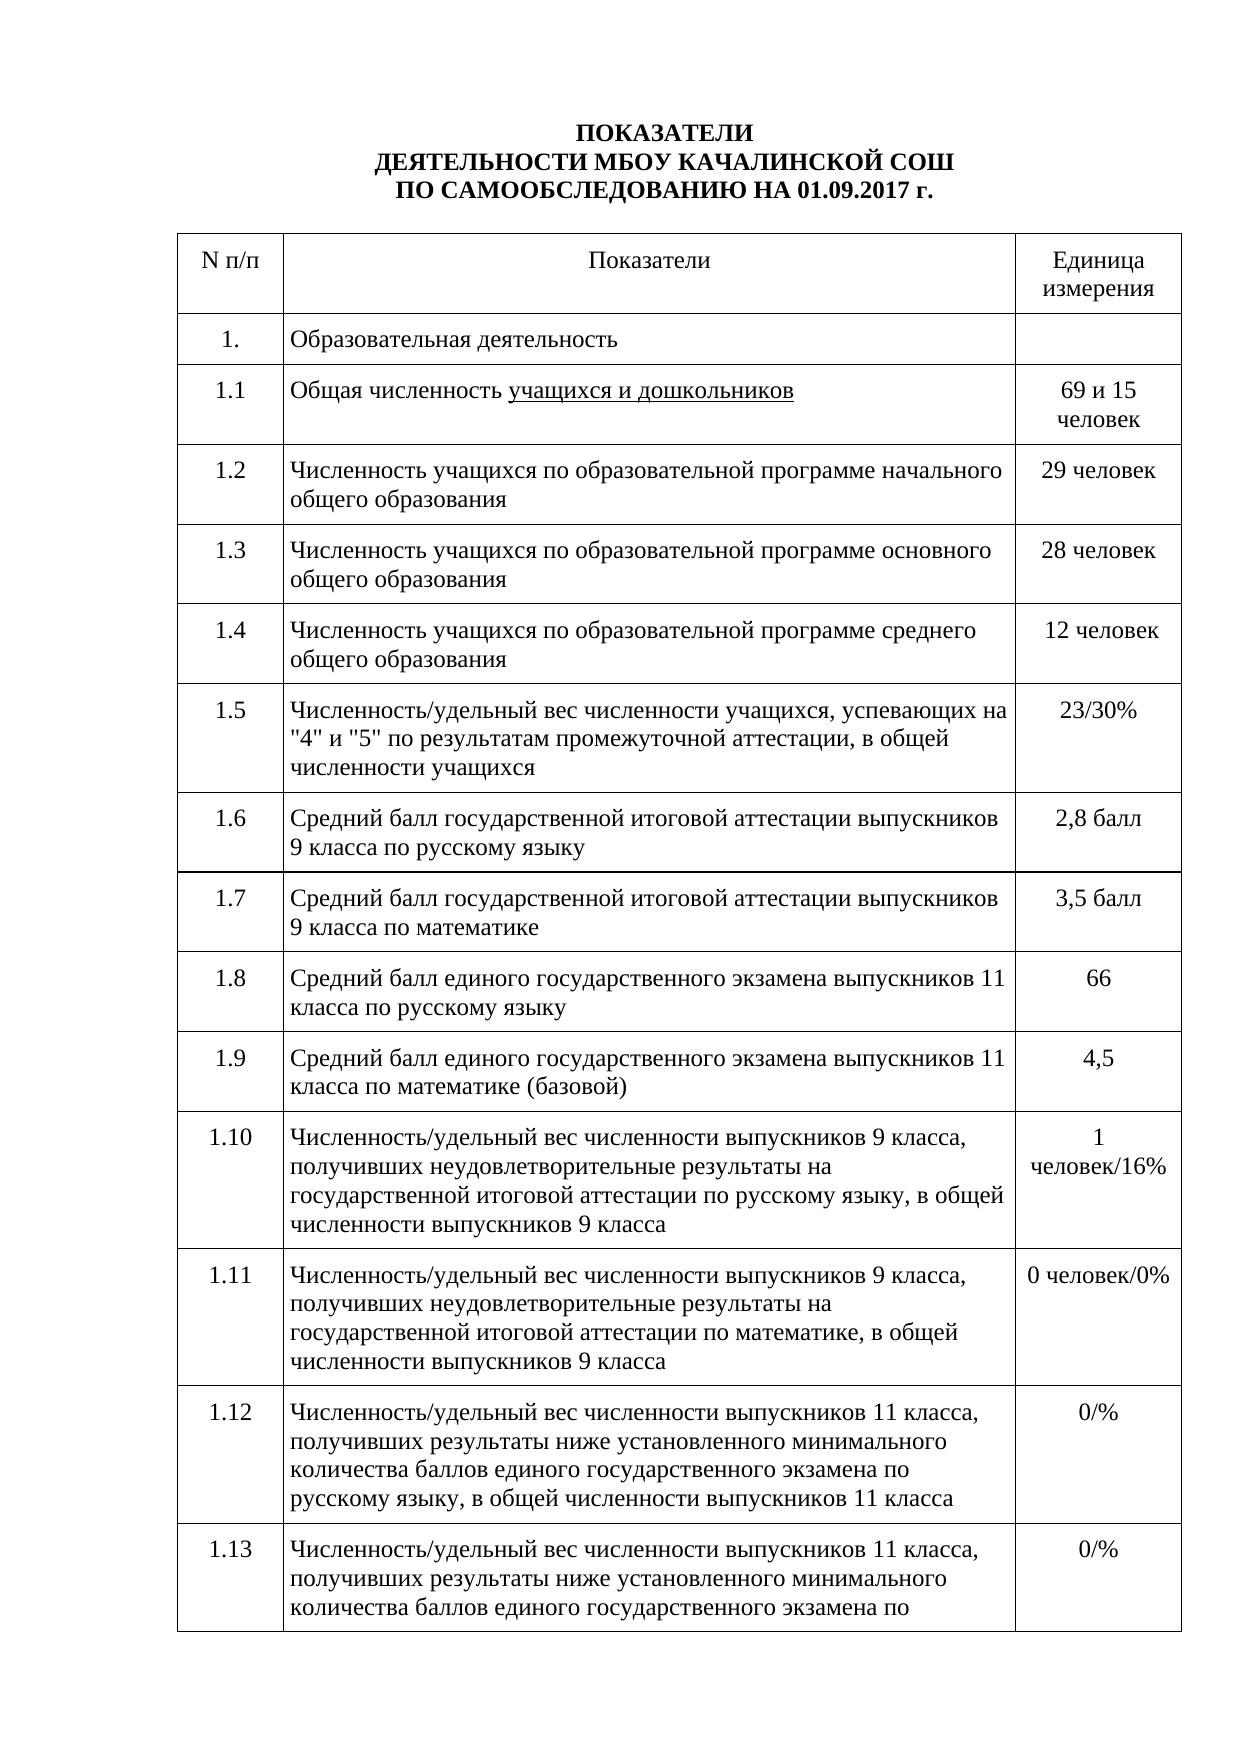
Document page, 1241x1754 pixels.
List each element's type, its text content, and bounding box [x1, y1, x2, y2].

table_cell 1.4 [178, 604, 283, 683]
table_cell 69 и 15 человек [1016, 365, 1181, 444]
table_cell Общая численность учащихся и дошкольников [284, 365, 1015, 444]
table_cell 0/% [1016, 1524, 1181, 1631]
table_cell Численность учащихся по образовательной программе среднего общего образования [284, 604, 1015, 683]
table_cell 1. [178, 314, 283, 364]
table_cell Средний балл государственной итоговой аттестации выпускников 9 класса по русскому языку [284, 793, 1015, 871]
table_cell Численность учащихся по образовательной программе основного общего образования [284, 525, 1015, 603]
table_cell 23/30% [1016, 684, 1181, 792]
table_cell Численность/удельный вес численности выпускников 11 класса, получивших результаты ниже установленного минимального количества баллов единого государственного экзамена по русскому языку, в общей численности выпускников 11 класса [284, 1386, 1015, 1523]
table_cell 3,5 балл [1016, 873, 1181, 951]
table_cell 1.1 [178, 365, 283, 444]
table_cell 1.9 [178, 1032, 283, 1111]
table_cell 1.2 [178, 445, 283, 523]
title ДЕЯТЕЛЬНОСТИ МБОУ КАЧАЛИНСКОЙ СОШ [177, 147, 1152, 176]
table_header Единица измерения [1016, 234, 1181, 313]
table_header N п/п [178, 234, 283, 313]
table_cell Средний балл единого государственного экзамена выпускников 11 класса по русскому языку [284, 952, 1015, 1031]
table_cell Численность/удельный вес численности выпускников 9 класса, получивших неудовлетворительные результаты на государственной итоговой аттестации по математике, в общей численности выпускников 9 класса [284, 1249, 1015, 1385]
table_cell 1 человек/16% [1016, 1112, 1181, 1248]
table_cell 1.5 [178, 684, 283, 792]
table_cell 29 человек [1016, 445, 1181, 523]
table_cell 1.11 [178, 1249, 283, 1385]
table_cell 28 человек [1016, 525, 1181, 603]
table_cell 0 человек/0% [1016, 1249, 1181, 1385]
table_cell 66 [1016, 952, 1181, 1031]
table_cell 1.10 [178, 1112, 283, 1248]
table_cell 0/% [1016, 1386, 1181, 1523]
table_cell 12 человек [1016, 604, 1181, 683]
table_header Показатели [284, 234, 1015, 313]
table_cell Средний балл единого государственного экзамена выпускников 11 класса по математике (базовой) [284, 1032, 1015, 1111]
table_cell 1.6 [178, 793, 283, 871]
table_cell Численность/удельный вес численности выпускников 9 класса, получивших неудовлетворительные результаты на государственной итоговой аттестации по русскому языку, в общей численности выпускников 9 класса [284, 1112, 1015, 1248]
table_cell 2,8 балл [1016, 793, 1181, 871]
title ПОКАЗАТЕЛИ [177, 118, 1152, 147]
table_cell 1.12 [178, 1386, 283, 1523]
table_cell 1.3 [178, 525, 283, 603]
table_cell 1.8 [178, 952, 283, 1031]
table_cell Средний балл государственной итоговой аттестации выпускников 9 класса по математике [284, 873, 1015, 951]
table_cell 4,5 [1016, 1032, 1181, 1111]
table_cell Численность/удельный вес численности учащихся, успевающих на "4" и "5" по результатам промежуточной аттестации, в общей численности учащихся [284, 684, 1015, 792]
title ПО САМООБСЛЕДОВАНИЮ НА 01.09.2017 г. [177, 176, 1152, 204]
table_cell [1016, 314, 1181, 364]
table_cell Образовательная деятельность [284, 314, 1015, 364]
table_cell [284, 1524, 1015, 1631]
table_cell 1.13 [178, 1524, 283, 1631]
table_cell 1.7 [178, 873, 283, 951]
table_cell Численность учащихся по образовательной программе начального общего образования [284, 445, 1015, 523]
